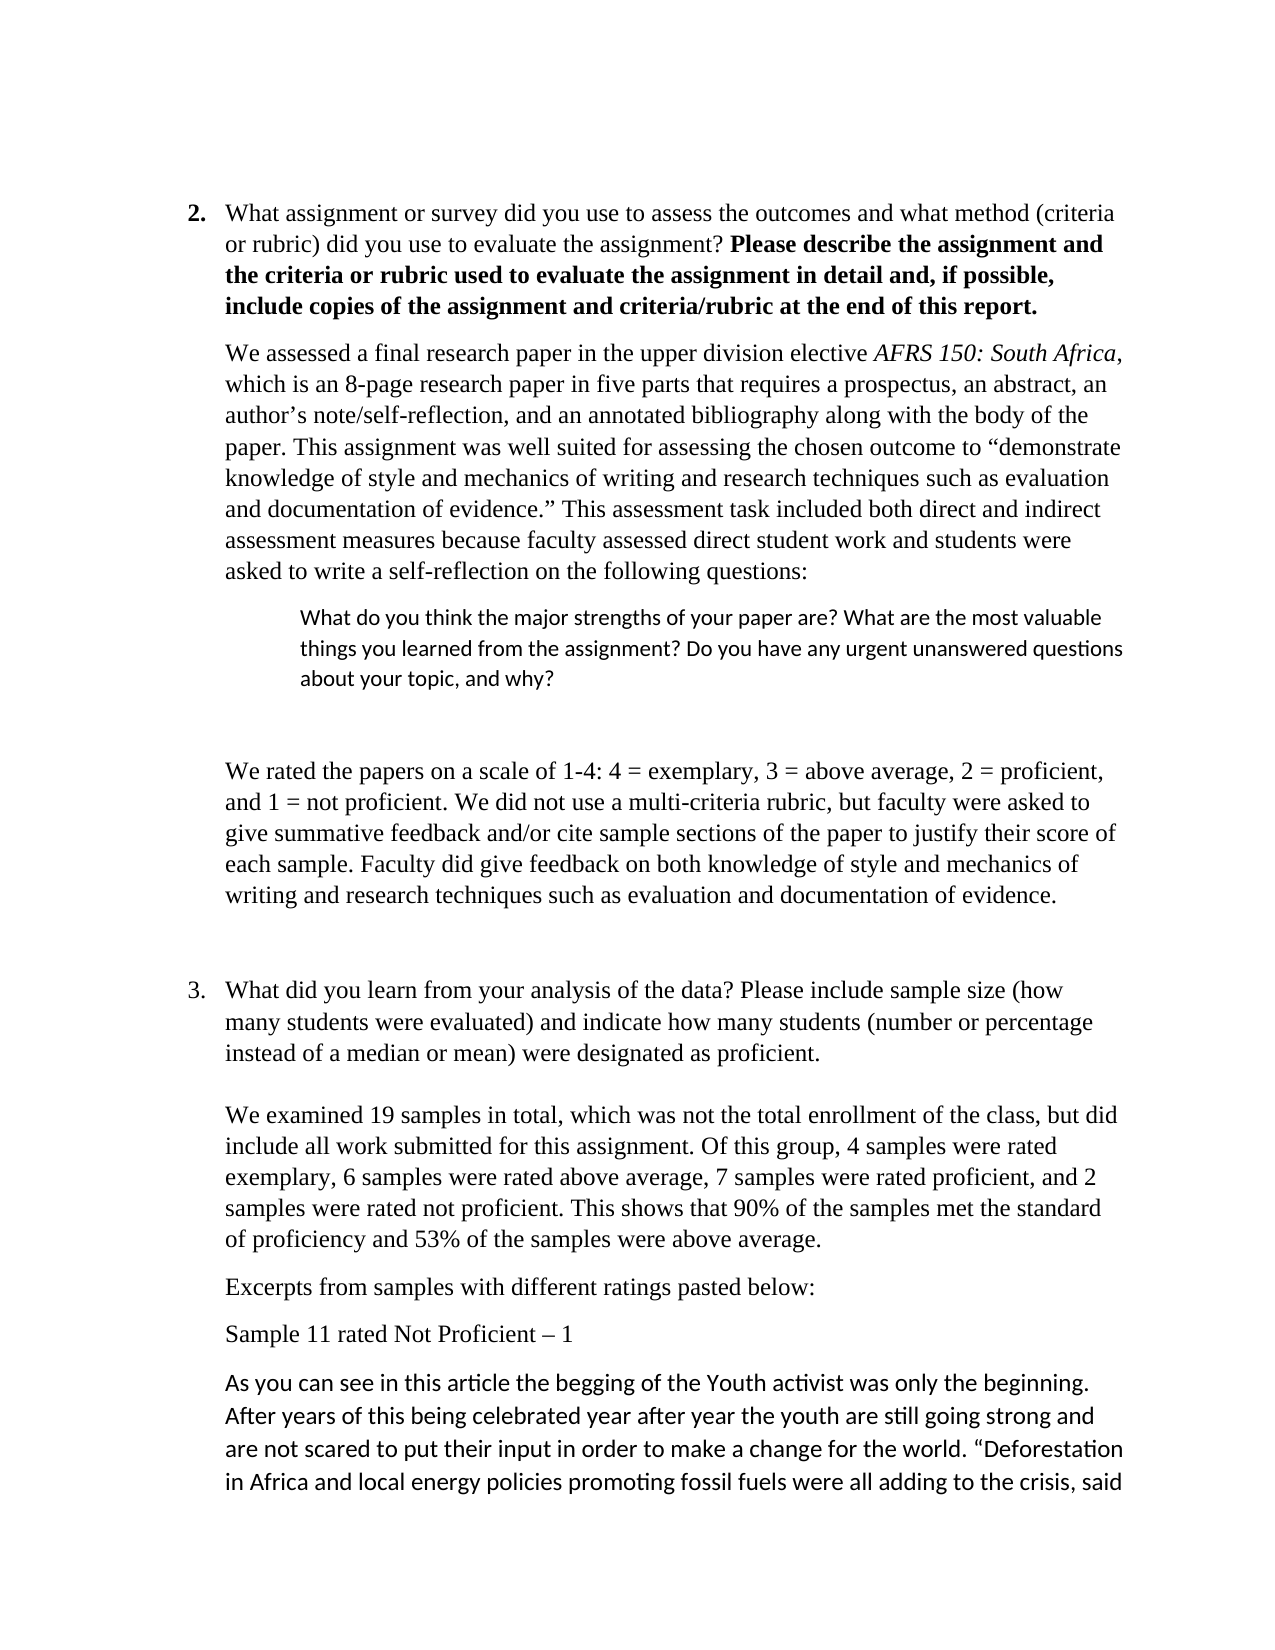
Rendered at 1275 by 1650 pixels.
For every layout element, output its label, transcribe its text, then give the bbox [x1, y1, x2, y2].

list What assignment or survey did you use to assess the outcomes and what method (criteria or rubric) did you use to evaluate the assignment? Please describe the assignment and the criteria or rubric used to evaluate the assignment in detail and, if possible, include copies of the assignment and criteria/rubric at the end of this report. [187, 198, 1125, 319]
text We rated the papers on a scale of 1-4: 4 = exemplary, 3 = above average, 2 = proficient, and 1 = not proficient. We did not use a multi-criteria rubric, but faculty were asked to give summative feedback and/or cite sample sections of the paper to justify their score of each sample. Faculty did give feedback on both knowledge of style and mechanics of writing and research techniques such as evaluation and documentation of evidence. [225, 756, 1125, 909]
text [225, 1367, 1125, 1496]
text We assessed a final research paper in the upper division elective AFRS 150: South Africa, which is an 8-page research paper in five parts that requires a prospectus, an abstract, an author’s note/self-reflection, and an annotated bibliography along with the body of the paper. This assignment was well suited for assessing the chosen outcome to “demonstrate knowledge of style and mechanics of writing and research techniques such as evaluation and documentation of evidence.” This assessment task included both direct and indirect assessment measures because faculty assessed direct student work and students were asked to write a self-reflection on the following questions: [225, 338, 1125, 584]
list What did you learn from your analysis of the data? Please include sample size (how many students were evaluated) and indicate how many students (number or percentage instead of a median or mean) were designated as proficient. [187, 976, 1125, 1066]
text Excerpts from samples with different ratings pasted below: [150, 1272, 1125, 1300]
list We examined 19 samples in total, which was not the total enrollment of the class, but did include all work submitted for this assignment. Of this group, 4 samples were rated exemplary, 6 samples were rated above average, 7 samples were rated proficient, and 2 samples were rated not proficient. This shows that 90% of the samples met the standard of proficiency and 53% of the samples were above average. [225, 1100, 1125, 1253]
text Sample 11 rated Not Proficient – 1 [150, 1319, 1125, 1348]
text What do you think the major strengths of your paper are? What are the most valuable things you learned from the assignment? Do you have any urgent unanswered questions about your topic, and why? [300, 603, 1125, 692]
